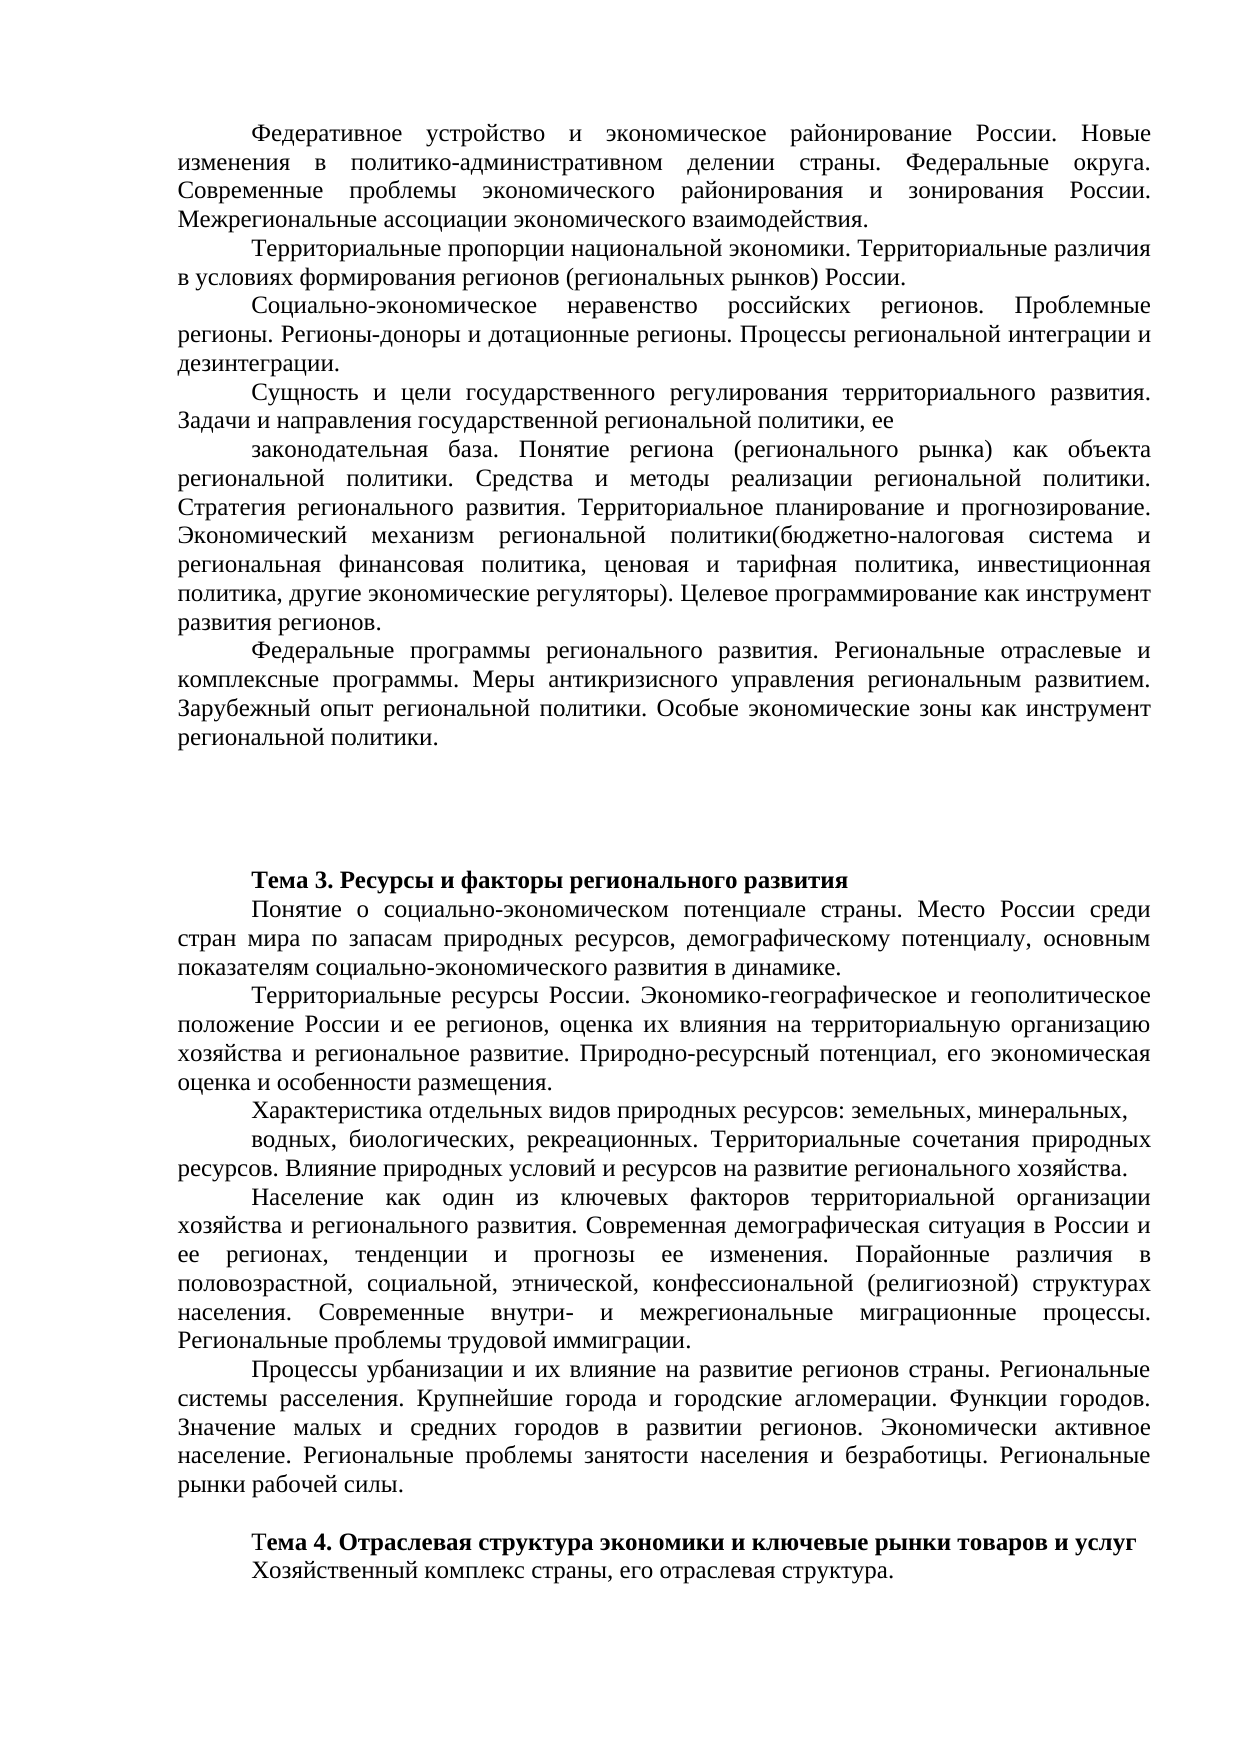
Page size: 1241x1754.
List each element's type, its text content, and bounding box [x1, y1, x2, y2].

text Тема 3. Ресурсы и факторы регионального развития [177, 866, 1152, 894]
text Территориальные ресурсы России. Экономико-географическое и геополитическое положение России и ее регионов, оценка их влияния на территориальную организацию хозяйства и региональное развитие. Природно-ресурсный потенциал, его экономическая оценка и особенности размещения. [177, 981, 1152, 1096]
text Территориальные пропорции национальной экономики. Территориальные различия в условиях формирования регионов (региональных рынков) России. [177, 233, 1152, 291]
text Социально-экономическое неравенство российских регионов. Проблемные регионы. Регионы-доноры и дотационные регионы. Процессы региональной интеграции и дезинтеграции. [177, 291, 1152, 377]
text Понятие о социально-экономическом потенциале страны. Место России среди стран мира по запасам природных ресурсов, демографическому потенциалу, основным показателям социально-экономического развития в динамике. [177, 894, 1152, 981]
text Характеристика отдельных видов природных ресурсов: земельных, минеральных, [177, 1096, 1152, 1124]
text Хозяйственный комплекс страны, его отраслевая структура. [177, 1556, 1152, 1584]
text Тема 4. Отраслевая структура экономики и ключевые рынки товаров и услуг [177, 1527, 1152, 1556]
text Федеративное устройство и экономическое районирование России. Новые изменения в политико-административном делении страны. Федеральные округа. Современные проблемы экономического районирования и зонирования России. Межрегиональные ассоциации экономического взаимодействия. [177, 118, 1152, 233]
text законодательная база. Понятие региона (регионального рынка) как объекта региональной политики. Средства и методы реализации региональной политики. Стратегия регионального развития. Территориальное планирование и прогнозирование. Экономический механизм региональной политики(бюджетно-налоговая система и региональная финансовая политика, ценовая и тарифная политика, инвестиционная политика, другие экономические регуляторы). Целевое программирование как инструмент развития регионов. [177, 434, 1152, 636]
text Население как один из ключевых факторов территориальной организации хозяйства и регионального развития. Современная демографическая ситуация в России и ее регионах, тенденции и прогнозы ее изменения. Порайонные различия в половозрастной, социальной, этнической, конфессиональной (религиозной) структурах населения. Современные внутри- и межрегиональные миграционные процессы. Региональные проблемы трудовой иммиграции. [177, 1182, 1152, 1354]
text Федеральные программы регионального развития. Региональные отраслевые и комплексные программы. Меры антикризисного управления региональным развитием. Зарубежный опыт региональной политики. Особые экономические зоны как инструмент региональной политики. [177, 636, 1152, 751]
text Процессы урбанизации и их влияние на развитие регионов страны. Региональные системы расселения. Крупнейшие города и городские агломерации. Функции городов. Значение малых и средних городов в развитии регионов. Экономически активное население. Региональные проблемы занятости населения и безработицы. Региональные рынки рабочей силы. [177, 1354, 1152, 1498]
text водных, биологических, рекреационных. Территориальные сочетания природных ресурсов. Влияние природных условий и ресурсов на развитие регионального хозяйства. [177, 1124, 1152, 1182]
text Сущность и цели государственного регулирования территориального развития. Задачи и направления государственной региональной политики, ее [177, 377, 1152, 434]
